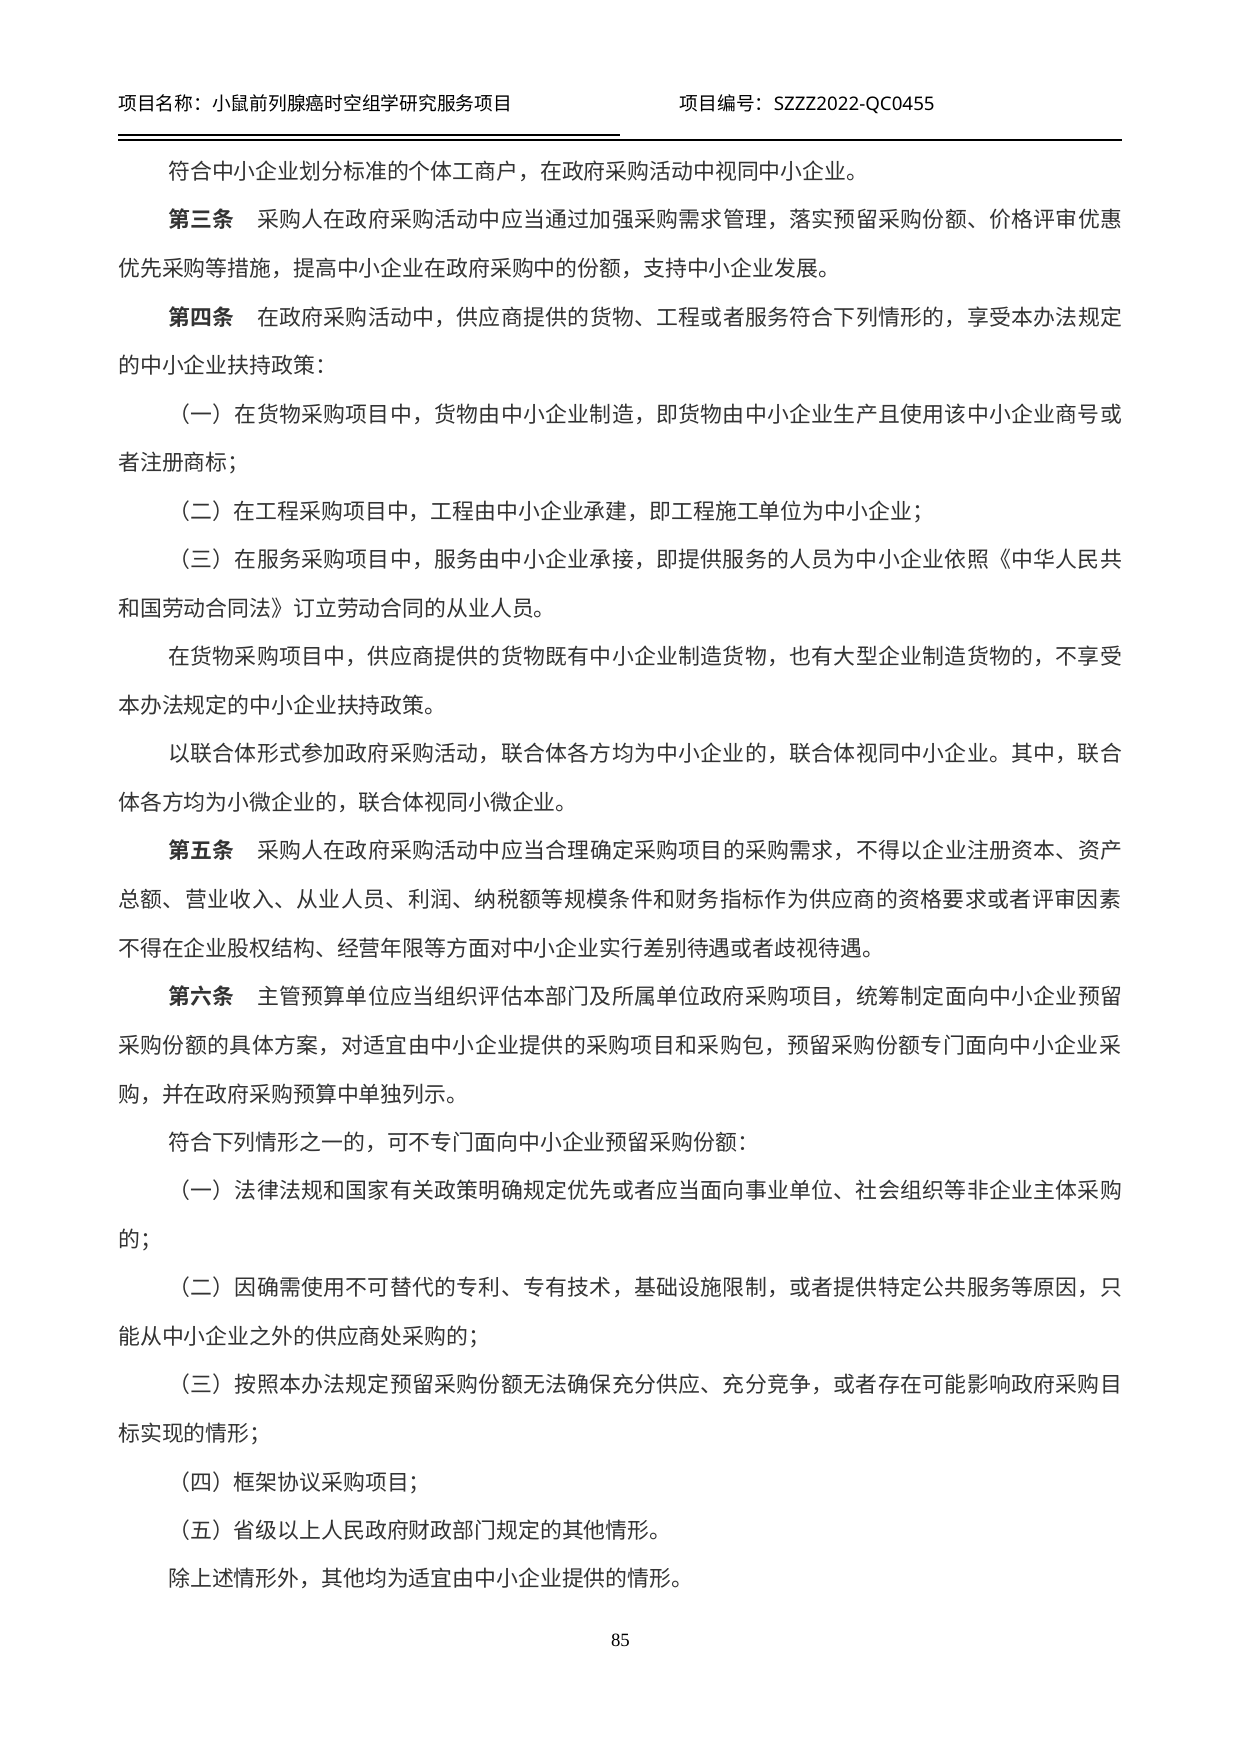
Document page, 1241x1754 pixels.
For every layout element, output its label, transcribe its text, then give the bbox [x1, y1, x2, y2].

text （二）在工程采购项目中，工程由中小企业承建，即工程施工单位为中小企业； [118, 493, 1122, 526]
text 符合下列情形之一的，可不专门面向中小企业预留采购份额： [118, 1124, 1122, 1157]
text 在货物采购项目中，供应商提供的货物既有中小企业制造货物，也有大型企业制造货物的，不享受本办法规定的中小企业扶持政策。 [118, 639, 1122, 720]
text 符合中小企业划分标准的个体工商户，在政府采购活动中视同中小企业。 [118, 154, 1122, 186]
text （五）省级以上人民政府财政部门规定的其他情形。 [118, 1512, 1122, 1545]
text 以联合体形式参加政府采购活动，联合体各方均为中小企业的，联合体视同中小企业。其中，联合体各方均为小微企业的，联合体视同小微企业。 [118, 736, 1122, 817]
text 第三条 采购人在政府采购活动中应当通过加强采购需求管理，落实预留采购份额、价格评审优惠、优先采购等措施，提高中小企业在政府采购中的份额，支持中小企业发展。 [118, 202, 1122, 283]
text （一）法律法规和国家有关政策明确规定优先或者应当面向事业单位、社会组织等非企业主体采购的； [118, 1173, 1122, 1254]
text （一）在货物采购项目中，货物由中小企业制造，即货物由中小企业生产且使用该中小企业商号或者注册商标； [118, 396, 1122, 477]
text 除上述情形外，其他均为适宜由中小企业提供的情形。 [118, 1561, 1122, 1593]
text （二）因确需使用不可替代的专利、专有技术，基础设施限制，或者提供特定公共服务等原因，只能从中小企业之外的供应商处采购的； [118, 1270, 1122, 1351]
text 第五条 采购人在政府采购活动中应当合理确定采购项目的采购需求，不得以企业注册资本、资产总额、营业收入、从业人员、利润、纳税额等规模条件和财务指标作为供应商的资格要求或者评审因素，不得在企业股权结构、经营年限等方面对中小企业实行差别待遇或者歧视待遇。 [118, 833, 1122, 963]
text （三）在服务采购项目中，服务由中小企业承接，即提供服务的人员为中小企业依照《中华人民共和国劳动合同法》订立劳动合同的从业人员。 [118, 542, 1122, 623]
text （三）按照本办法规定预留采购份额无法确保充分供应、充分竞争，或者存在可能影响政府采购目标实现的情形； [118, 1367, 1122, 1448]
text 第四条 在政府采购活动中，供应商提供的货物、工程或者服务符合下列情形的，享受本办法规定的中小企业扶持政策： [118, 299, 1122, 380]
text 第六条 主管预算单位应当组织评估本部门及所属单位政府采购项目，统筹制定面向中小企业预留采购份额的具体方案，对适宜由中小企业提供的采购项目和采购包，预留采购份额专门面向中小企业采购，并在政府采购预算中单独列示。 [118, 979, 1122, 1109]
text （四）框架协议采购项目； [118, 1464, 1122, 1497]
